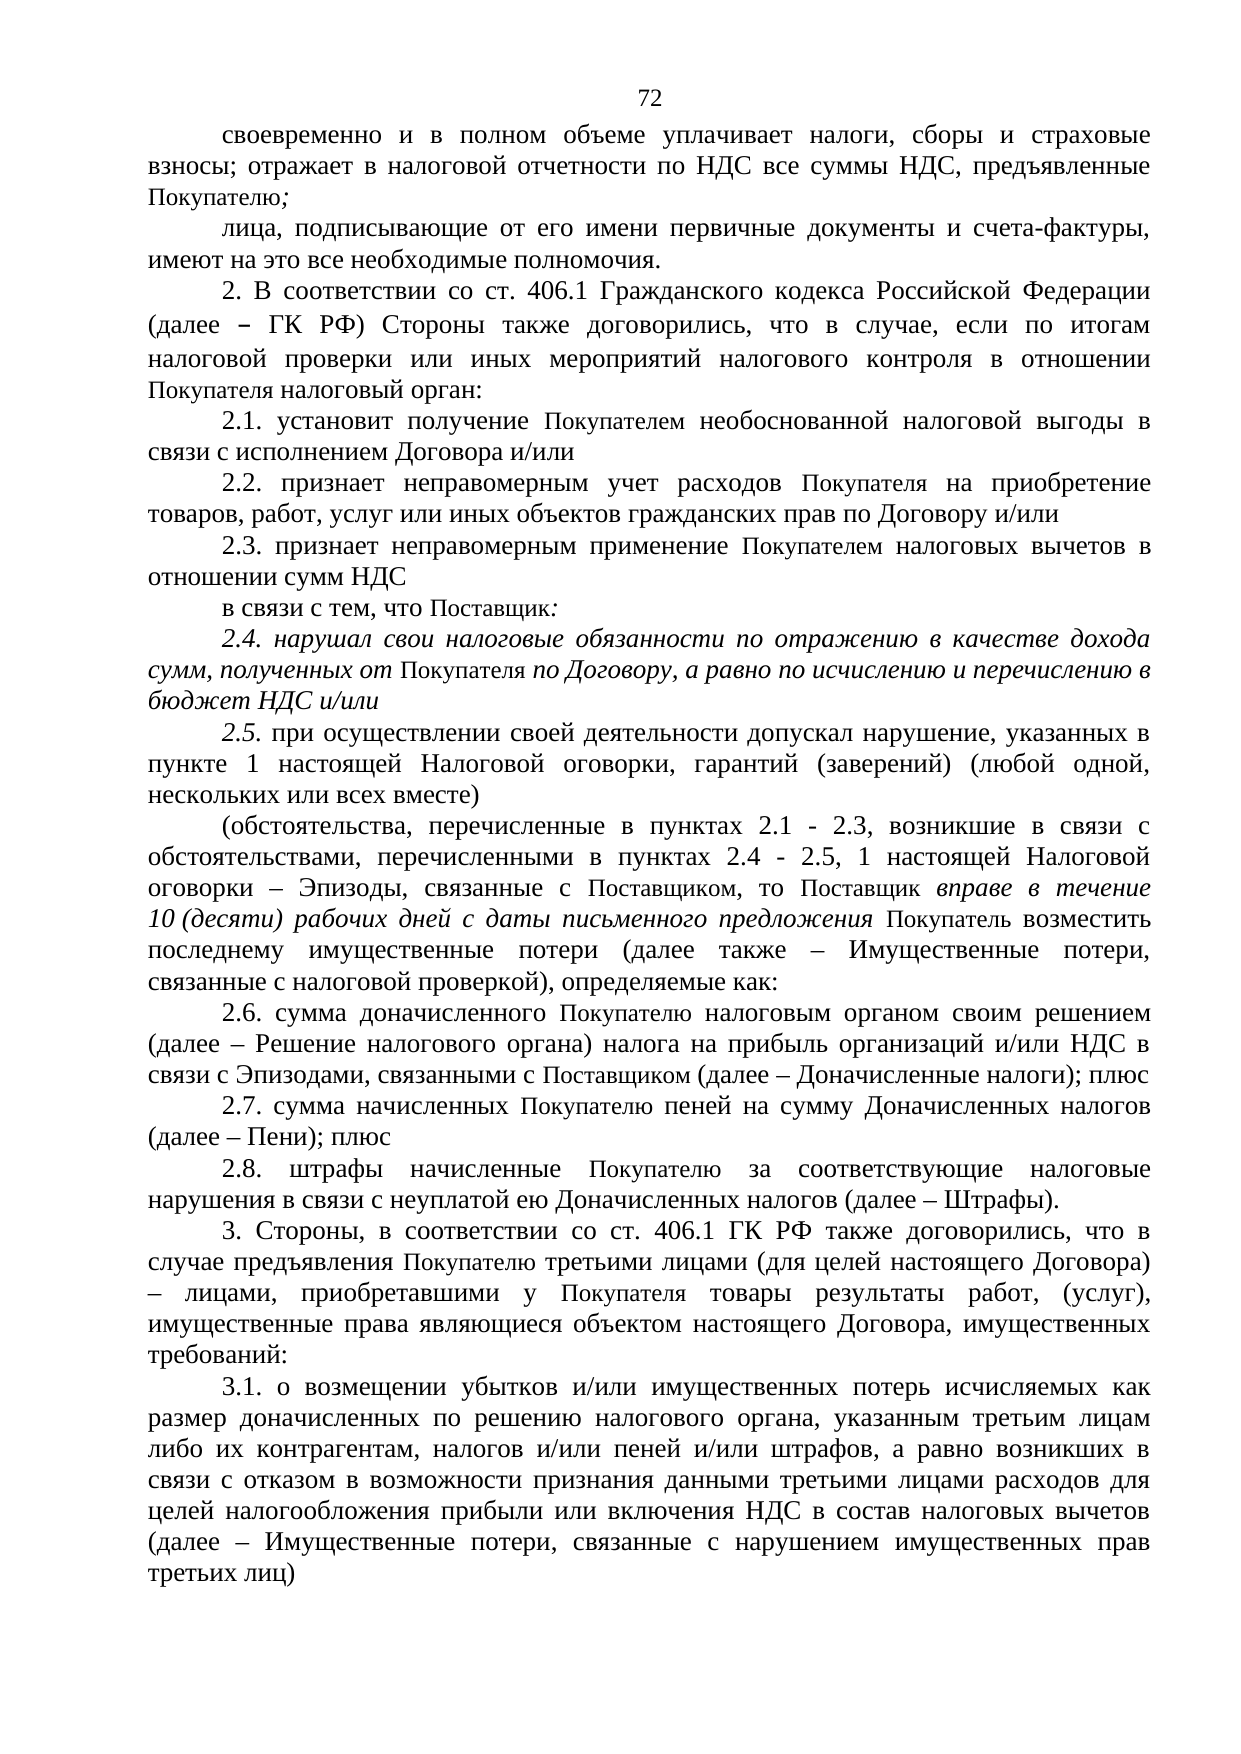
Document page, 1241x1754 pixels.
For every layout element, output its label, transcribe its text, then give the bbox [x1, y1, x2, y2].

text лица, подписывающие от его имени первичные документы и счета-фактуры, имеют на это все необходимые полномочия. [148, 212, 1152, 274]
text 2.1. установит получение Покупателем необоснованной налоговой выгоды в связи с исполнением Договора и/или [148, 404, 1152, 466]
text 2.2. признает неправомерным учет расходов Покупателя на приобретение товаров, работ, услуг или иных объектов гражданских прав по Договору и/или [148, 466, 1152, 529]
text своевременно и в полном объеме уплачивает налоги, сборы и страховые взносы; отражает в налоговой отчетности по НДС все суммы НДС, предъявленные Покупателю; [148, 118, 1152, 212]
text 3. Стороны, в соответствии со ст. 406.1 ГК РФ также договорились, что в случае предъявления Покупателю третьими лицами (для целей настоящего Договора) – лицами, приобретавшими у Покупателя товары результаты работ, (услуг), имущественные права являющиеся объектом настоящего Договора, имущественных требований: [148, 1214, 1152, 1370]
text 3.1. о возмещении убытков и/или имущественных потерь исчисляемых как размер доначисленных по решению налогового органа, указанным третьим лицам либо их контрагентам, налогов и/или пеней и/или штрафов, а равно возникших в связи с отказом в возможности признания данными третьими лицами расходов для целей налогообложения прибыли или включения НДС в состав налоговых вычетов (далее – Имущественные потери, связанные с нарушением имущественных прав третьих лиц) [148, 1370, 1152, 1588]
text 2.5. при осуществлении своей деятельности допускал нарушение, указанных в пункте 1 настоящей Налоговой оговорки, гарантий (заверений) (любой одной, нескольких или всех вместе) [148, 716, 1152, 809]
text 2.6. сумма доначисленного Покупателю налоговым органом своим решением (далее – Решение налогового органа) налога на прибыль организаций и/или НДС в связи с Эпизодами, связанными с Поставщиком (далее – Доначисленные налоги); плюс [148, 996, 1152, 1089]
text в связи с тем, что Поставщик: [148, 591, 1152, 622]
text 2.8. штрафы начисленные Покупателю за соответствующие налоговые нарушения в связи с неуплатой ею Доначисленных налогов (далее – Штрафы). [148, 1152, 1152, 1214]
text 2.4. нарушал свои налоговые обязанности по отражению в качестве дохода сумм, полученных от Покупателя по Договору, а равно по исчислению и перечислению в бюджет НДС и/или [148, 622, 1152, 716]
text 2.3. признает неправомерным применение Покупателем налоговых вычетов в отношении сумм НДС [148, 529, 1152, 591]
text 2.7. сумма начисленных Покупателю пеней на сумму Доначисленных налогов (далее – Пени); плюс [148, 1089, 1152, 1152]
text (обстоятельства, перечисленные в пунктах 2.1 - 2.3, возникшие в связи с обстоятельствами, перечисленными в пунктах 2.4 - 2.5, 1 настоящей Налоговой оговорки – Эпизоды, связанные с Поставщиком, то Поставщик вправе в течение 10 (десяти) рабочих дней с даты письменного предложения Покупатель возместить последнему имущественные потери (далее также – Имущественные потери, связанные с налоговой проверкой), определяемые как: [148, 809, 1152, 996]
text 2. В соответствии со ст. 406.1 Гражданского кодекса Российской Федерации (далее – ГК РФ) Стороны также договорились, что в случае, если по итогам налоговой проверки или иных мероприятий налогового контроля в отношении Покупателя налоговый орган: [148, 274, 1152, 404]
